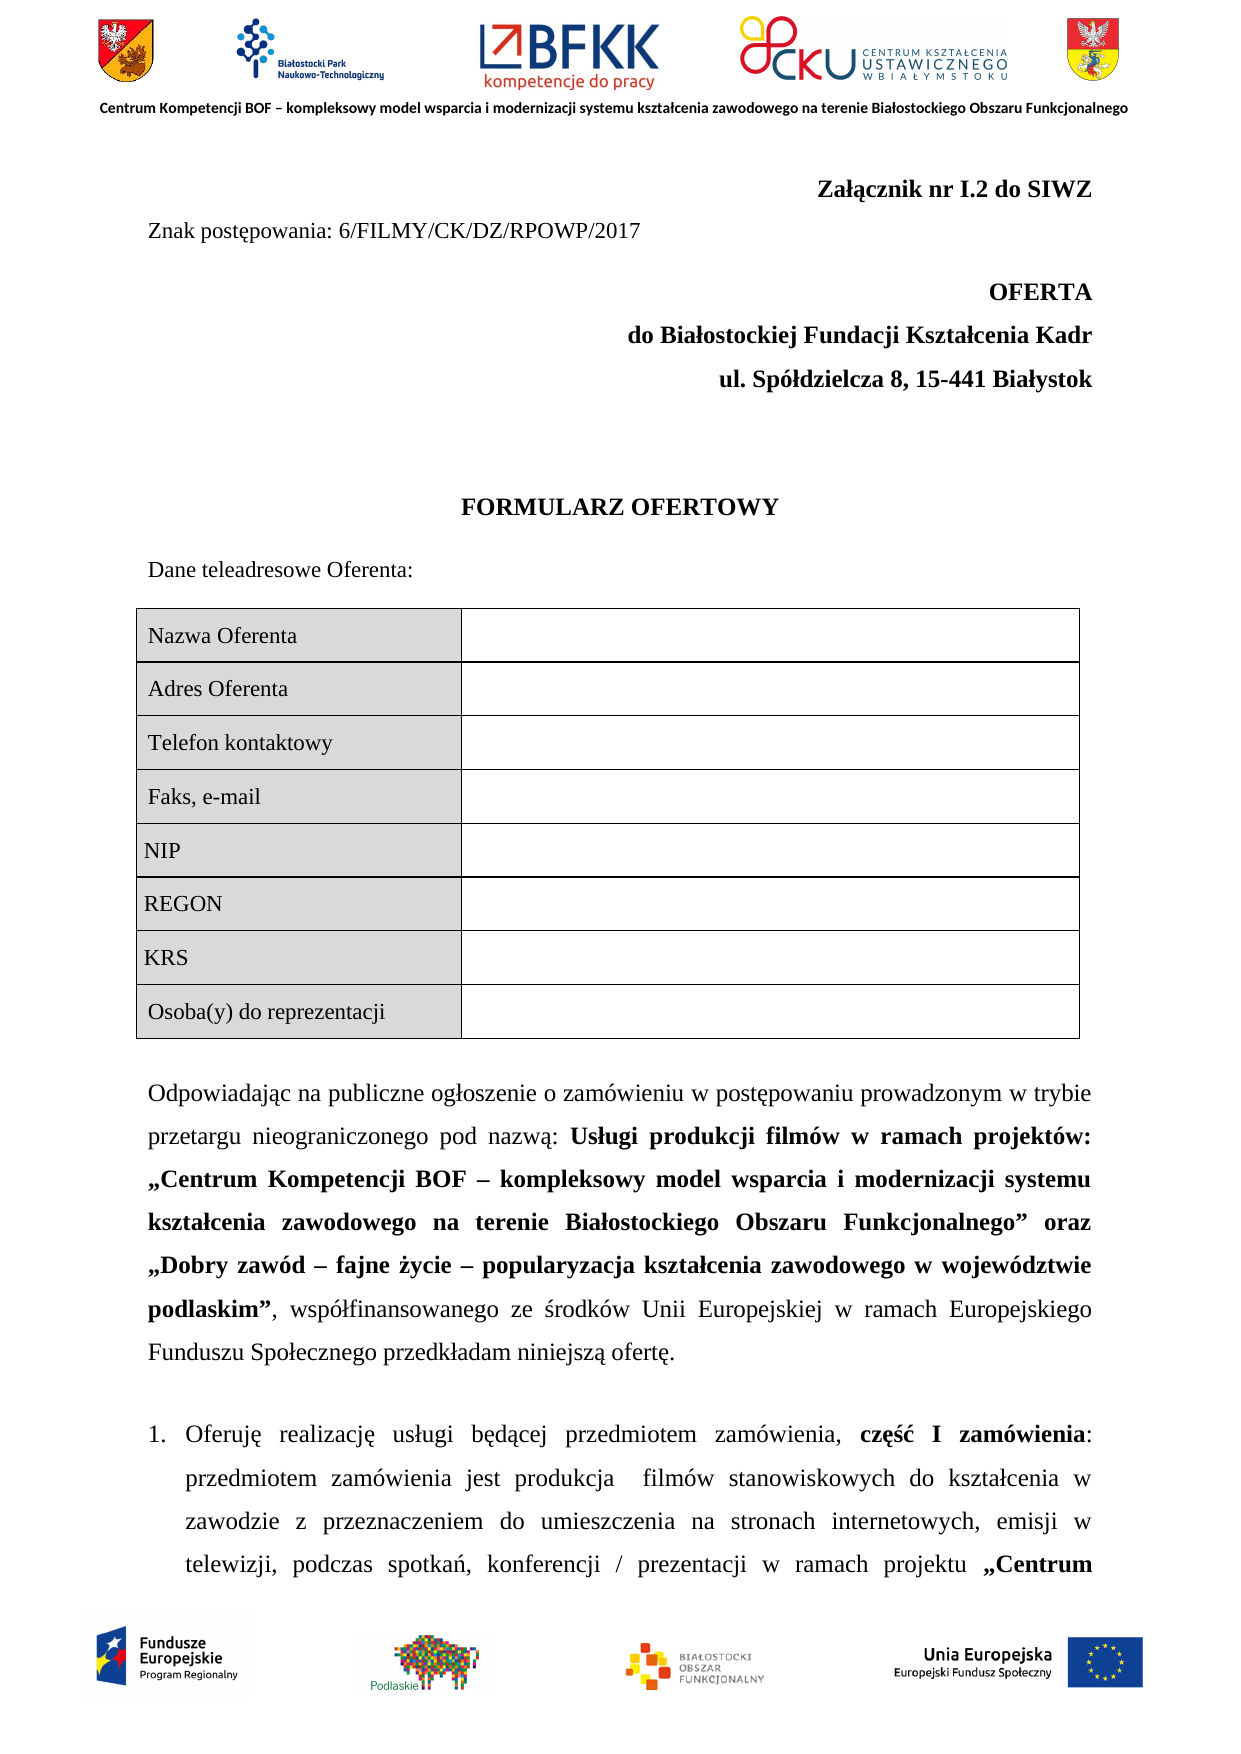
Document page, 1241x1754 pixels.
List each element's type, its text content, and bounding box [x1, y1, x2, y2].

table_cell Telefon kontaktowy [137, 716, 461, 769]
picture [621, 1624, 772, 1690]
table_cell REGON [137, 878, 461, 930]
table_cell [462, 931, 1079, 984]
picture [1067, 18, 1119, 81]
text ul. Spółdzielcza 8, 15-441 Białystok [502, 364, 1092, 392]
table_cell [462, 770, 1079, 823]
table_header Nazwa Oferenta [137, 609, 461, 661]
picture [475, 19, 666, 90]
table_cell [462, 663, 1079, 715]
picture [97, 18, 155, 83]
table_cell NIP [137, 824, 461, 876]
text Znak postępowania: 6/FILMY/CK/DZ/RPOWP/2017 [148, 217, 1092, 243]
text Załącznik nr I.2 do SIWZ [148, 174, 1092, 203]
picture [82, 1611, 252, 1700]
table_cell [462, 985, 1079, 1038]
picture [234, 15, 387, 83]
table_cell Osoba(y) do reprezentacji [137, 985, 461, 1038]
text do Białostockiej Fundacji Kształcenia Kadr [502, 321, 1092, 349]
table_cell KRS [137, 931, 461, 984]
text Odpowiadając na publiczne ogłoszenie o zamówieniu w postępowaniu prowadzonym w trybie przetargu nieograniczonego pod nazwą: Usługi produkcji filmów w ramach projektów: „Centrum Kompetencji BOF – kompleksowy model wsparcia i modernizacji systemu kształcenia zawodowego na terenie Białostockiego Obszaru Funkcjonalnego” oraz „Dobry zawód – fajne życie – popularyzacja kształcenia zawodowego w województwie podlaskim”, współfinansowanego ze środków Unii Europejskiej w ramach Europejskiego Funduszu Społecznego przedkładam niniejszą ofertę. [148, 1078, 1092, 1366]
picture [877, 1619, 1159, 1704]
picture [353, 1633, 497, 1691]
table_cell Faks, e-mail [137, 770, 461, 823]
table_cell [462, 878, 1079, 930]
picture [740, 16, 1007, 80]
text Dane teleadresowe Oferenta: [148, 556, 1092, 582]
table_cell Adres Oferenta [137, 663, 461, 715]
table_header [462, 609, 1079, 661]
subtitle OFERTA [502, 277, 1092, 306]
table_cell [462, 824, 1079, 876]
table_cell [462, 716, 1079, 769]
text FORMULARZ OFERTOWY [148, 492, 1092, 520]
